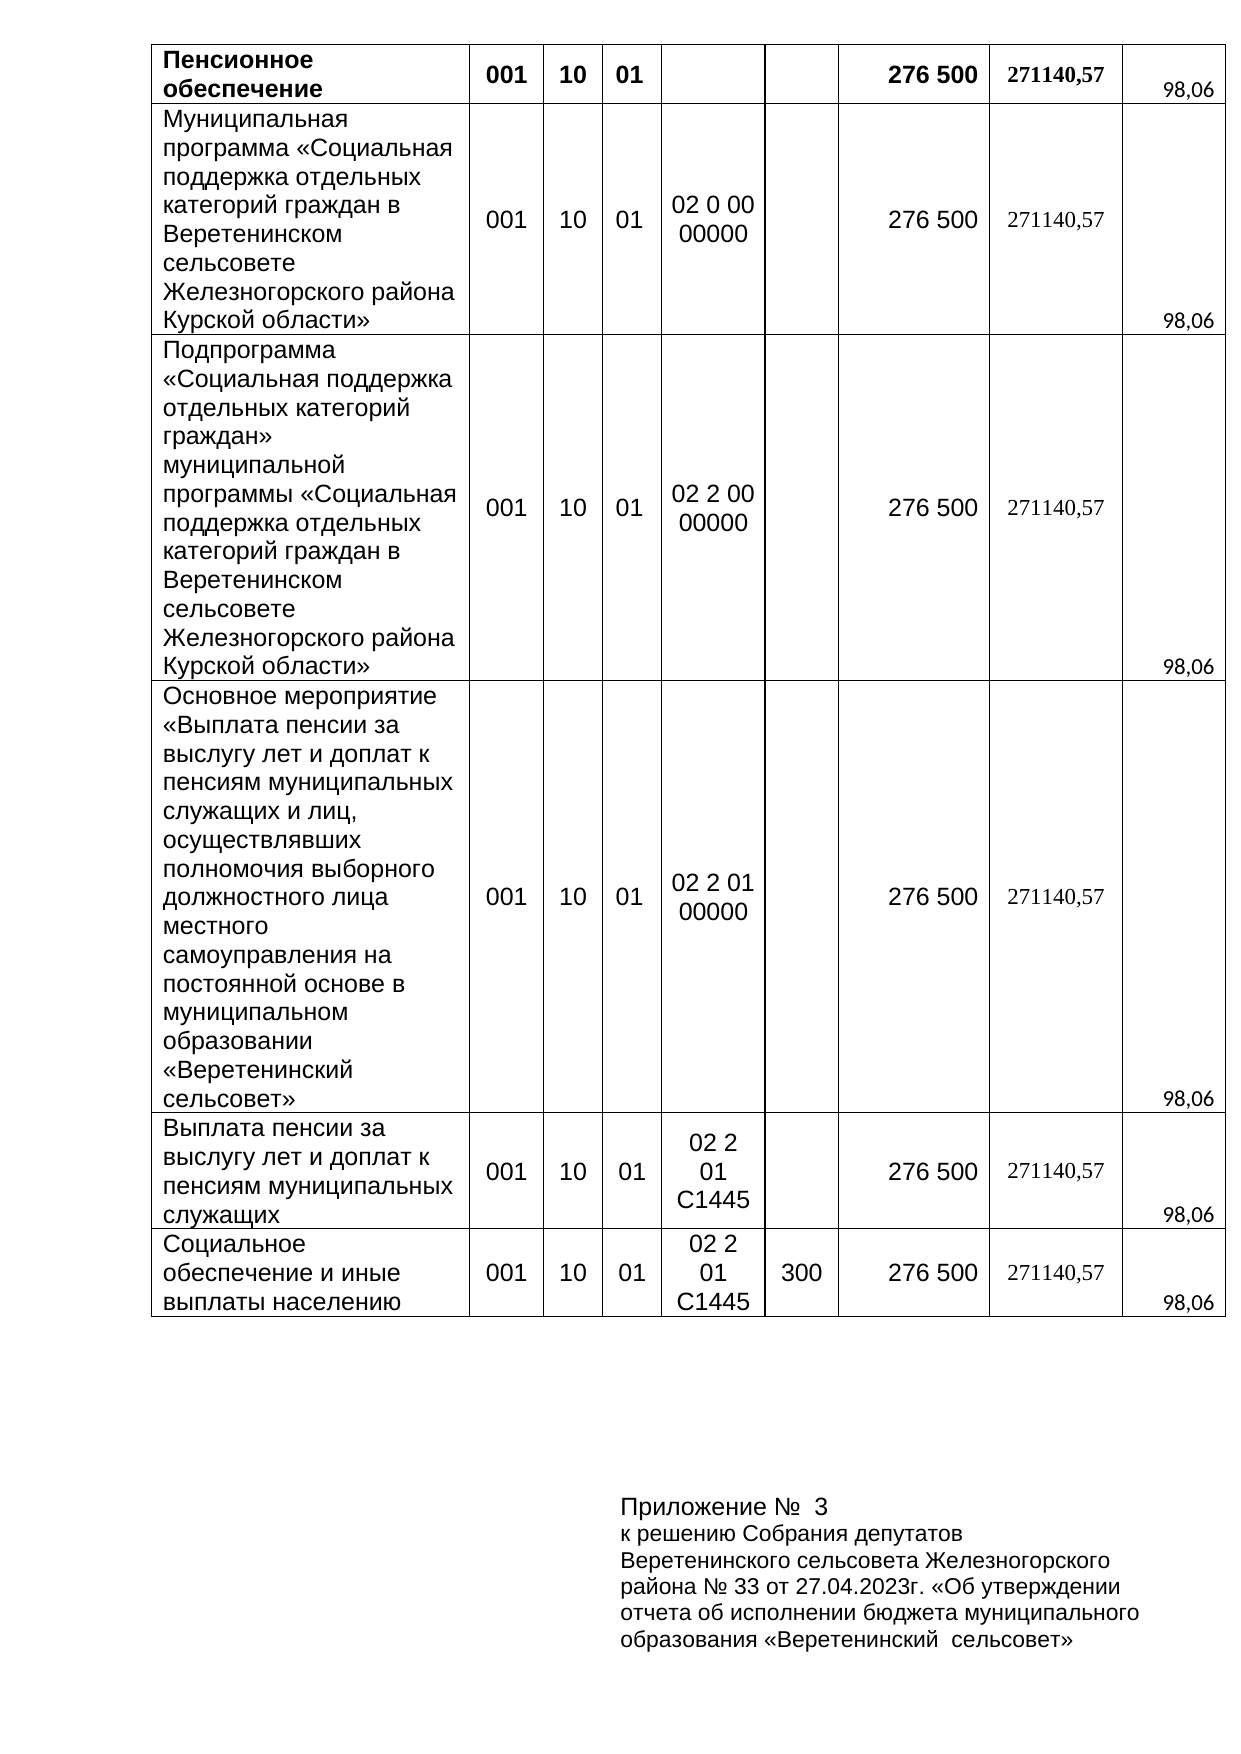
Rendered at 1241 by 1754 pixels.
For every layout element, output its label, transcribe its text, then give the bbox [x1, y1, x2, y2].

table_cell 271140,57 [990, 1113, 1122, 1228]
table_cell 271140,57 [990, 335, 1122, 680]
table_cell 001 [470, 681, 543, 1112]
table_cell Пенсионное обеспечение [152, 45, 469, 103]
table_cell 10 [544, 104, 602, 334]
table_cell 271140,57 [990, 104, 1122, 334]
table_cell 271140,57 [990, 681, 1122, 1112]
table_cell 10 [544, 681, 602, 1112]
table_cell Основное мероприятие «Выплата пенсии за выслугу лет и доплат к пенсиям муниципальных служащих и лиц, осуществлявших полномочия выборного должностного лица местного самоуправления на постоянной основе в муниципальном образовании «Веретенинский сельсовет» [152, 681, 469, 1112]
table_cell 98,06 [1123, 45, 1225, 103]
table_cell 02 2 01 00000 [662, 681, 764, 1112]
table_cell 10 [544, 45, 602, 103]
table_cell [766, 45, 838, 103]
table_cell 276 500 [839, 104, 989, 334]
table_cell 01 [603, 1229, 661, 1316]
table_cell 02 2 01 С1445 [662, 1229, 764, 1316]
table_cell 10 [544, 1113, 602, 1228]
table_cell 01 [603, 681, 661, 1112]
table_cell [766, 104, 838, 334]
table_cell Подпрограмма «Социальная поддержка отдельных категорий граждан» муниципальной программы «Социальная поддержка отдельных категорий граждан в Веретенинском сельсовете Железногорского района Курской области» [152, 335, 469, 680]
table_cell 98,06 [1123, 1113, 1225, 1228]
table_cell 001 [470, 335, 543, 680]
table_cell 276 500 [839, 681, 989, 1112]
table_cell [766, 335, 838, 680]
table_cell 10 [544, 335, 602, 680]
table_cell 001 [470, 104, 543, 334]
table_cell Выплата пенсии за выслугу лет и доплат к пенсиям муниципальных служащих [152, 1113, 469, 1228]
table_cell Муниципальная программа «Социальная поддержка отдельных категорий граждан в Веретенинском сельсовете Железногорского района Курской области» [152, 104, 469, 334]
table_cell 276 500 [839, 1113, 989, 1228]
text Приложение № 3 [620, 1492, 1152, 1520]
table_cell 10 [544, 1229, 602, 1316]
table_cell 001 [470, 1113, 543, 1228]
table_cell 98,06 [1123, 681, 1225, 1112]
table_cell 98,06 [1123, 1229, 1225, 1316]
table_cell [766, 1113, 838, 1228]
table_cell 01 [603, 335, 661, 680]
table_cell 271140,57 [990, 45, 1122, 103]
table_cell 001 [470, 45, 543, 103]
table_cell 271140,57 [990, 1229, 1122, 1316]
table_cell [766, 681, 838, 1112]
table_cell 276 500 [839, 1229, 989, 1316]
table_cell 276 500 [839, 335, 989, 680]
table_cell 276 500 [839, 45, 989, 103]
table_cell 02 2 00 00000 [662, 335, 764, 680]
table_cell 01 [603, 104, 661, 334]
table_cell [662, 45, 764, 103]
table_cell 02 2 01 С1445 [662, 1113, 764, 1228]
table_cell 02 0 00 00000 [662, 104, 764, 334]
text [620, 1520, 1152, 1652]
table_cell 001 [470, 1229, 543, 1316]
table_cell 300 [766, 1229, 838, 1316]
table_cell 98,06 [1123, 335, 1225, 680]
table_cell 01 [603, 45, 661, 103]
table_cell 98,06 [1123, 104, 1225, 334]
table_cell Социальное обеспечение и иные выплаты населению [152, 1229, 469, 1316]
table_cell 01 [603, 1113, 661, 1228]
